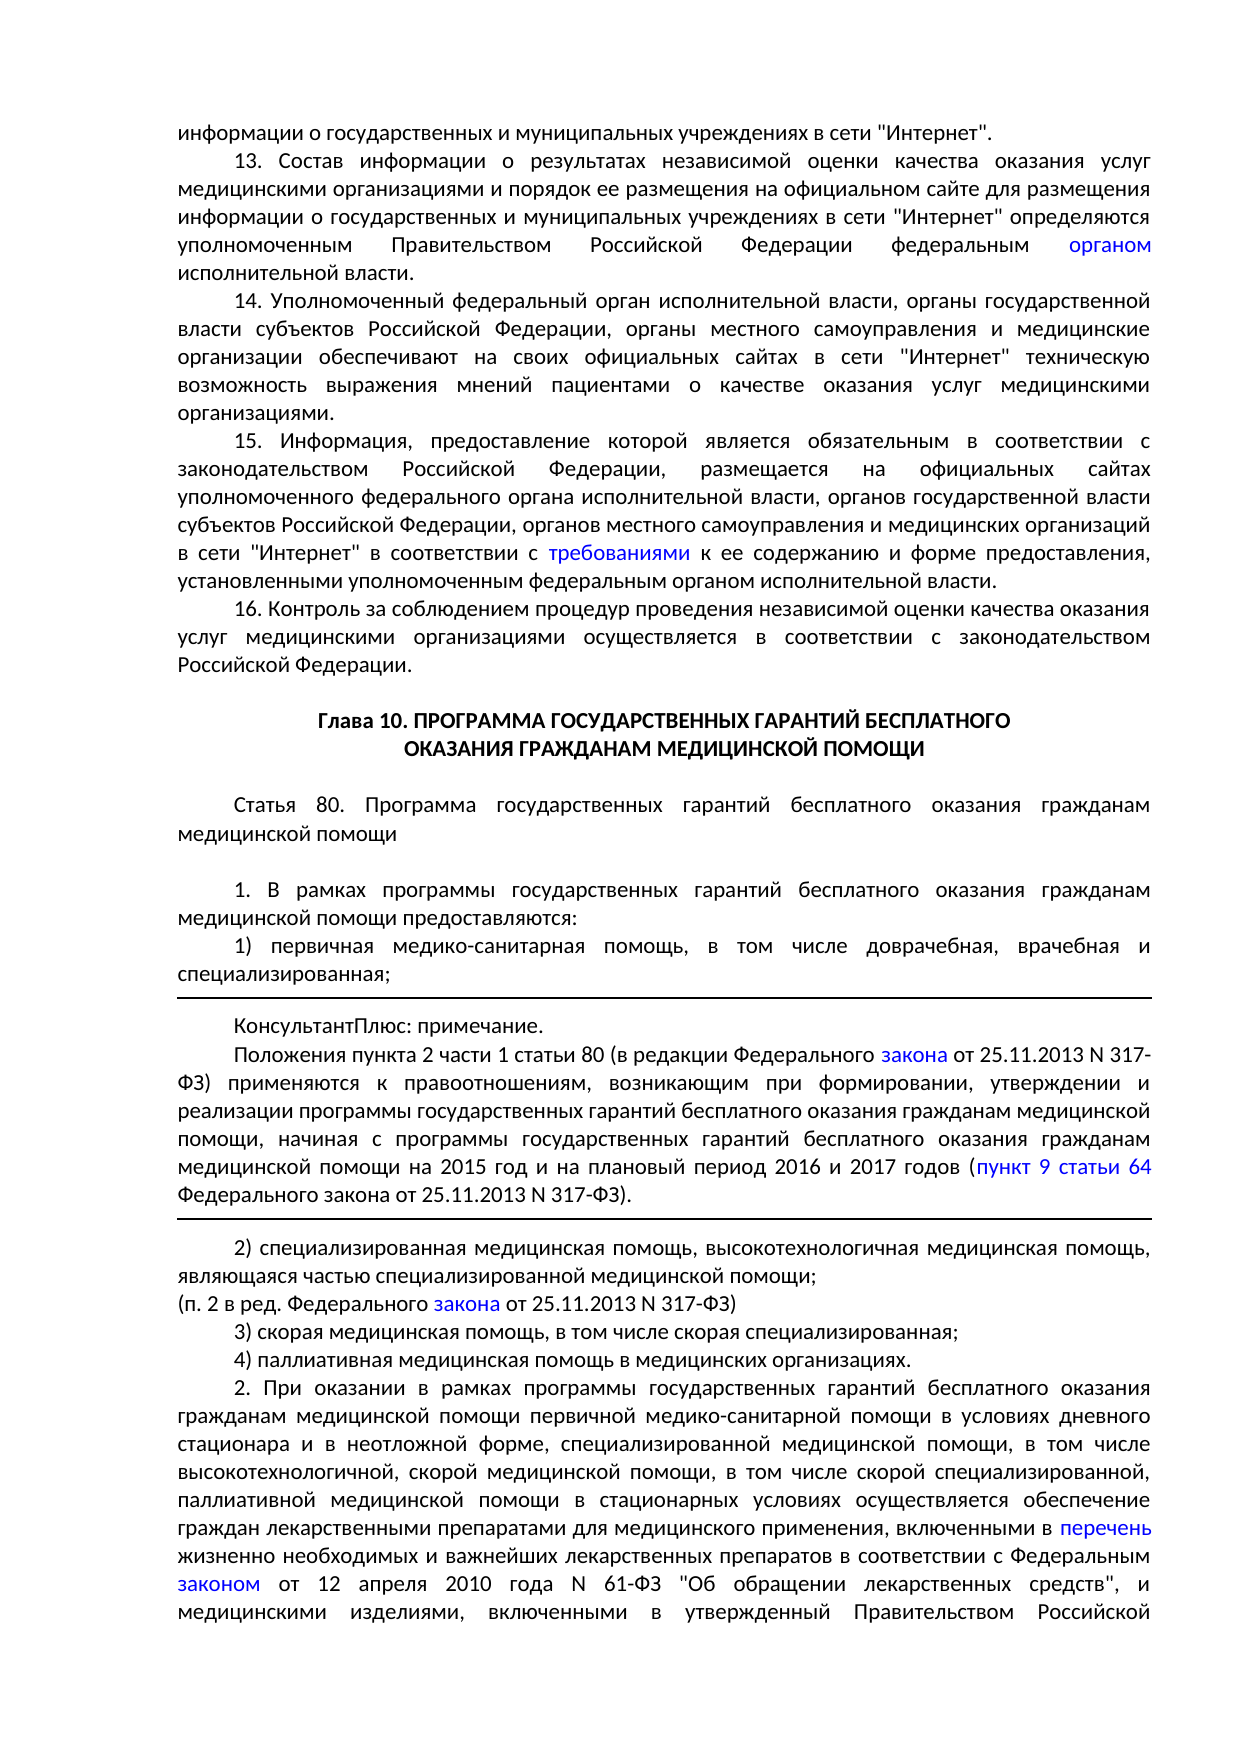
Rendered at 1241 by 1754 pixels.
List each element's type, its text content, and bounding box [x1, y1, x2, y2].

text Положения пункта 2 части 1 статьи 80 (в редакции Федерального закона от 25.11.2013 N 317-ФЗ) применяются к правоотношениям, возникающим при формировании, утверждении и реализации программы государственных гарантий бесплатного оказания гражданам медицинской помощи, начиная с программы государственных гарантий бесплатного оказания гражданам медицинской помощи на 2015 год и на плановый период 2016 и 2017 годов (пункт 9 статьи 64 Федерального закона от 25.11.2013 N 317-ФЗ). [177, 1040, 1152, 1208]
text 3) скорая медицинская помощь, в том числе скорая специализированная; [177, 1317, 1152, 1345]
text 4) паллиативная медицинская помощь в медицинских организациях. [177, 1345, 1152, 1373]
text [177, 118, 1152, 146]
text 13. Состав информации о результатах независимой оценки качества оказания услуг медицинскими организациями и порядок ее размещения на официальном сайте для размещения информации о государственных и муниципальных учреждениях в сети "Интернет" определяются уполномоченным Правительством Российской Федерации федеральным органом исполнительной власти. [177, 146, 1152, 286]
text КонсультантПлюс: примечание. [177, 1012, 1152, 1040]
text ОКАЗАНИЯ ГРАЖДАНАМ МЕДИЦИНСКОЙ ПОМОЩИ [177, 734, 1152, 763]
text 16. Контроль за соблюдением процедур проведения независимой оценки качества оказания услуг медицинскими организациями осуществляется в соответствии с законодательством Российской Федерации. [177, 594, 1152, 678]
text (п. 2 в ред. Федерального закона от 25.11.2013 N 317-ФЗ) [177, 1289, 1152, 1317]
text 15. Информация, предоставление которой является обязательным в соответствии с законодательством Российской Федерации, размещается на официальных сайтах уполномоченного федерального органа исполнительной власти, органов государственной власти субъектов Российской Федерации, органов местного самоуправления и медицинских организаций в сети "Интернет" в соответствии с требованиями к ее содержанию и форме предоставления, установленными уполномоченным федеральным органом исполнительной власти. [177, 426, 1152, 594]
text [177, 1373, 1152, 1625]
text 14. Уполномоченный федеральный орган исполнительной власти, органы государственной власти субъектов Российской Федерации, органы местного самоуправления и медицинские организации обеспечивают на своих официальных сайтах в сети "Интернет" техническую возможность выражения мнений пациентами о качестве оказания услуг медицинскими организациями. [177, 286, 1152, 426]
text Глава 10. ПРОГРАММА ГОСУДАРСТВЕННЫХ ГАРАНТИЙ БЕСПЛАТНОГО [177, 707, 1152, 734]
text 1. В рамках программы государственных гарантий бесплатного оказания гражданам медицинской помощи предоставляются: [177, 875, 1152, 931]
text Статья 80. Программа государственных гарантий бесплатного оказания гражданам медицинской помощи [177, 791, 1152, 847]
text 1) первичная медико-санитарная помощь, в том числе доврачебная, врачебная и специализированная; [177, 931, 1152, 987]
text 2) специализированная медицинская помощь, высокотехнологичная медицинская помощь, являющаяся частью специализированной медицинской помощи; [177, 1233, 1152, 1289]
